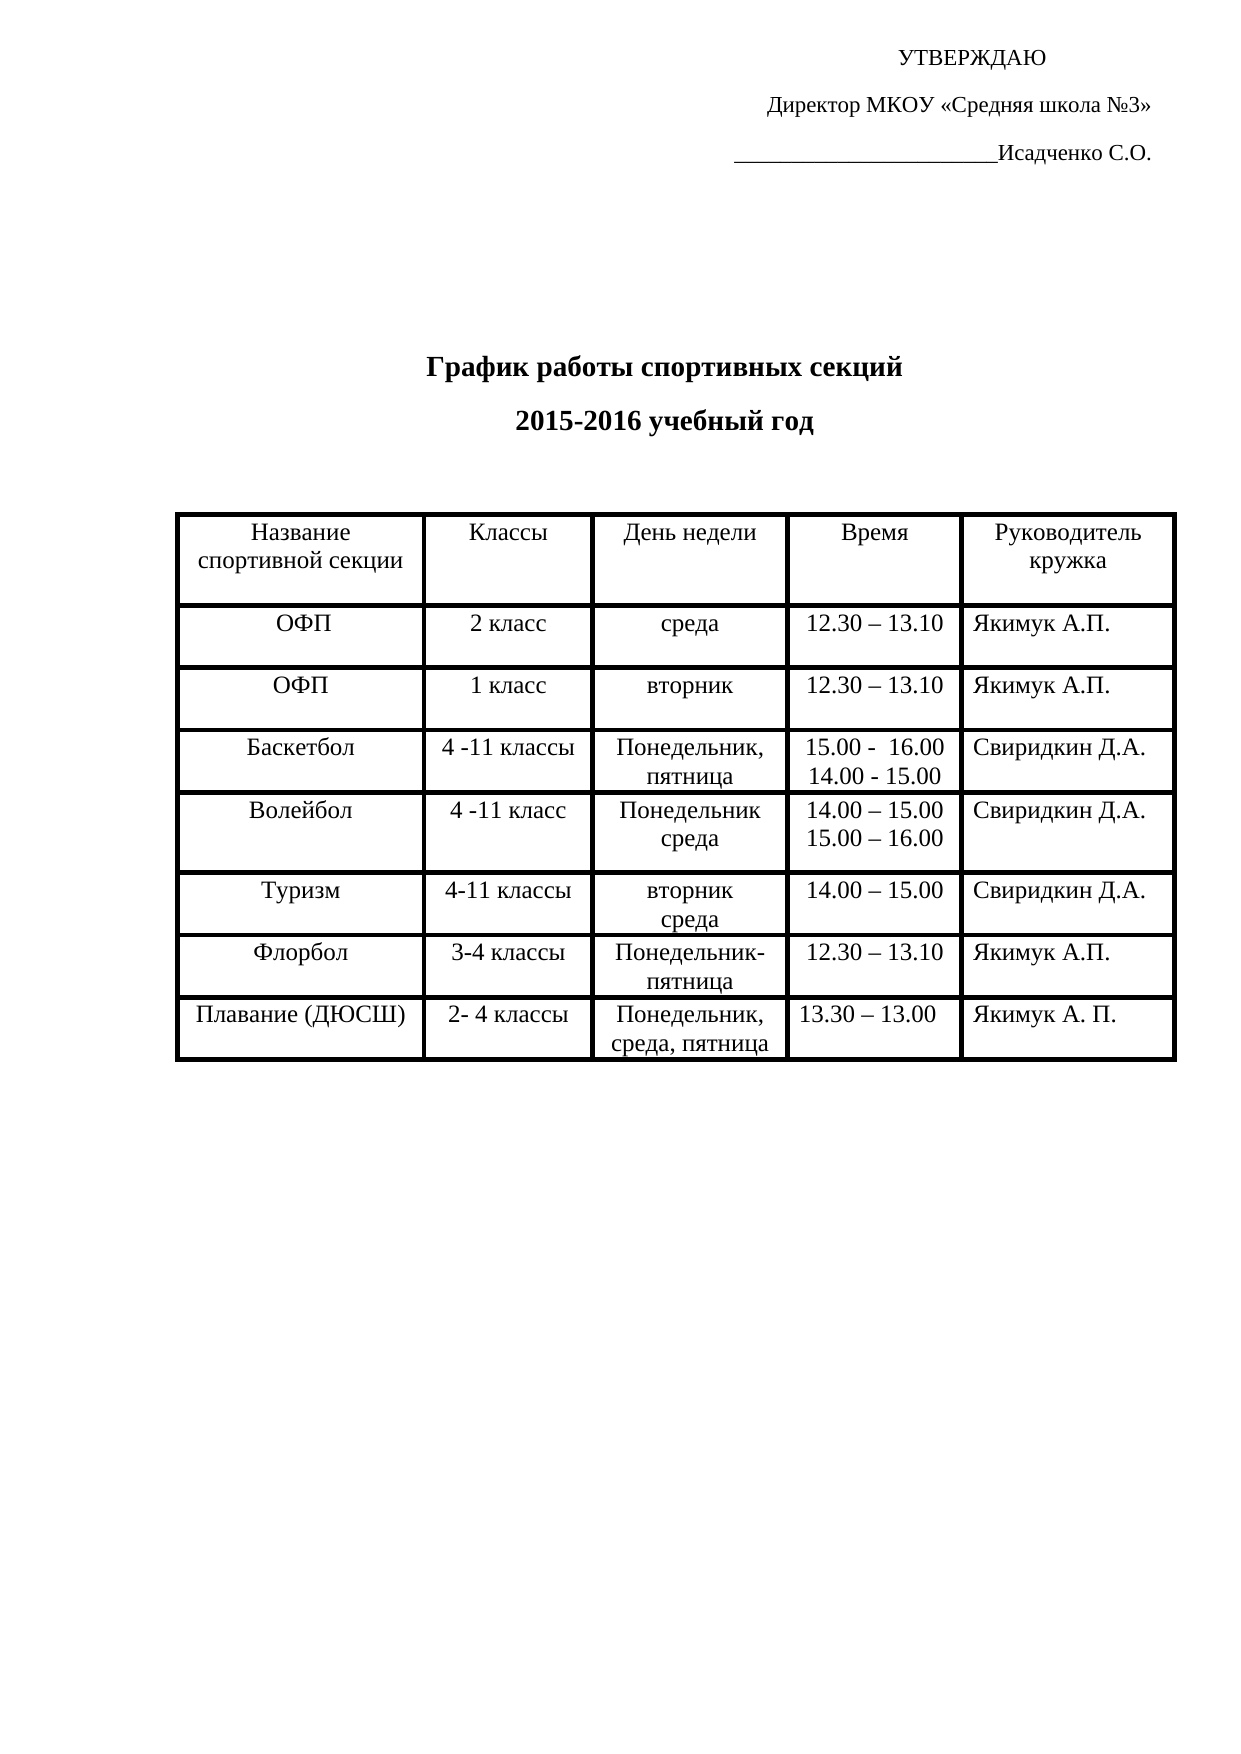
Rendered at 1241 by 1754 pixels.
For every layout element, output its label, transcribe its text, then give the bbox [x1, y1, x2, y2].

table_cell 12.30 – 13.10 [790, 670, 959, 727]
table_cell Якимук А. П. [964, 1000, 1172, 1057]
table_cell Якимук А.П. [964, 670, 1172, 727]
table_cell Понедельник, пятница [595, 732, 785, 790]
table_cell 2 класс [426, 608, 590, 665]
table_cell Плавание (ДЮСШ) [180, 1000, 422, 1057]
table_cell Флорбол [180, 937, 422, 995]
text _______________________Исадченко С.О. [177, 139, 1152, 165]
table_cell 1 класс [426, 670, 590, 727]
table_cell ОФП [180, 670, 422, 727]
table_cell 12.30 – 13.10 [790, 937, 959, 995]
text 2015-2016 учебный год [177, 403, 1152, 437]
table_cell 3-4 классы [426, 937, 590, 995]
table_cell 2- 4 классы [426, 1000, 590, 1057]
table_cell Свиридкин Д.А. [964, 732, 1172, 790]
table_header Название спортивной секции [180, 517, 422, 603]
table_cell 12.30 – 13.10 [790, 608, 959, 665]
table_cell вторник среда [595, 875, 785, 933]
table_header Время [790, 517, 959, 603]
table_cell 4 -11 класс [426, 795, 590, 870]
table_cell Баскетбол [180, 732, 422, 790]
text График работы спортивных секций [177, 349, 1152, 383]
text УТВЕРЖДАЮ [177, 44, 1152, 71]
table_cell 15.00 - 16.00 14.00 - 15.00 [790, 732, 959, 790]
table_cell Свиридкин Д.А. [964, 795, 1172, 870]
text Директор МКОУ «Средняя школа №3» [177, 92, 1152, 118]
table_cell Понедельник-пятница [595, 937, 785, 995]
table_header Руководитель кружка [964, 517, 1172, 603]
table_cell ОФП [180, 608, 422, 665]
table_cell среда [595, 608, 785, 665]
table_cell Понедельник среда [595, 795, 785, 870]
table_cell Туризм [180, 875, 422, 933]
table_cell вторник [595, 670, 785, 727]
table_cell 4-11 классы [426, 875, 590, 933]
table_cell Свиридкин Д.А. [964, 875, 1172, 933]
table_cell 14.00 – 15.00 [790, 875, 959, 933]
table_cell Волейбол [180, 795, 422, 870]
table_header День недели [595, 517, 785, 603]
table_cell 13.30 – 13.00 [790, 1000, 959, 1057]
table_header Классы [426, 517, 590, 603]
table_cell 14.00 – 15.00 15.00 – 16.00 [790, 795, 959, 870]
table_cell Понедельник, среда, пятница [595, 1000, 785, 1057]
table_cell 4 -11 классы [426, 732, 590, 790]
table_cell Якимук А.П. [964, 937, 1172, 995]
table_cell Якимук А.П. [964, 608, 1172, 665]
